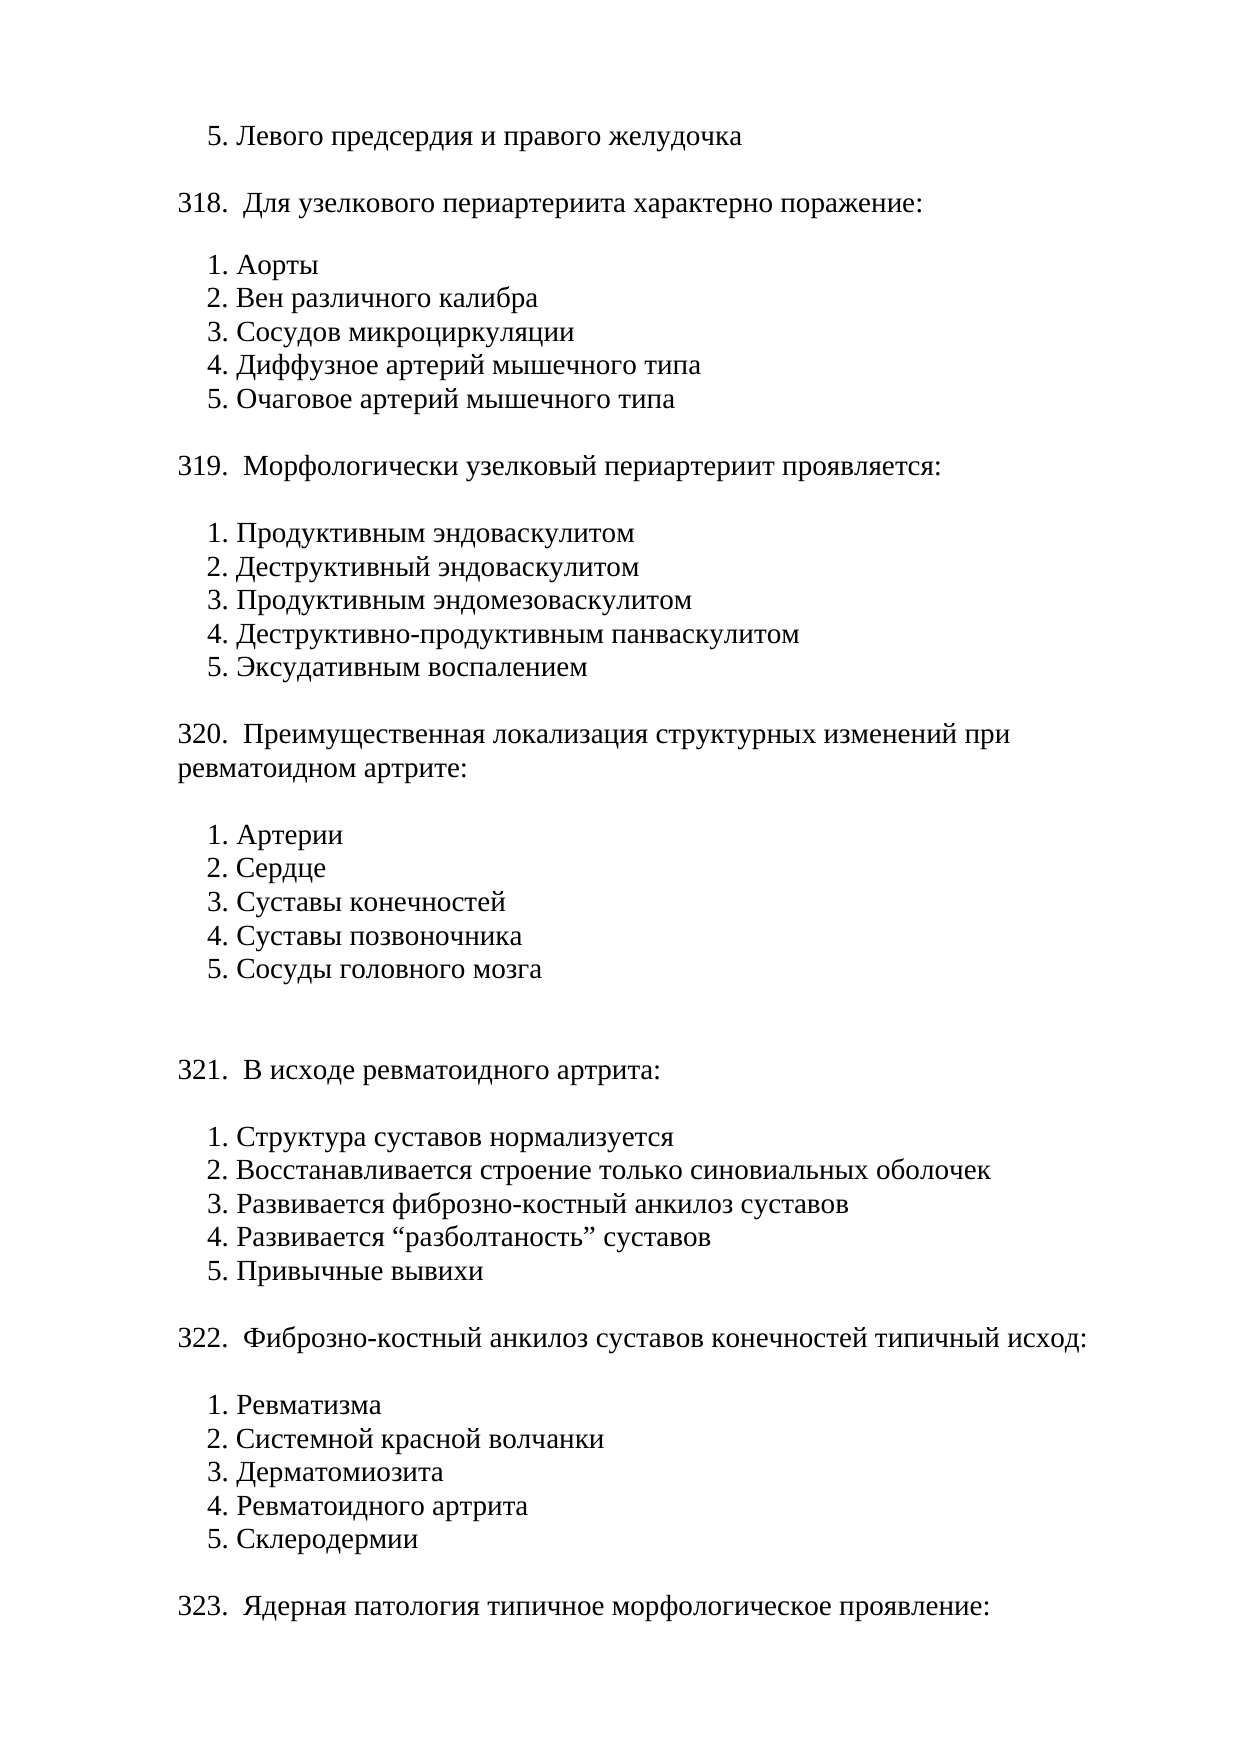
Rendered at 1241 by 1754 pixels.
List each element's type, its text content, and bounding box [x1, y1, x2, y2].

text 323. Ядерная патология типичное морфологическое проявление: [177, 1588, 1152, 1622]
text 4. Деструктивно-продуктивным панваскулитом [207, 616, 1152, 649]
text 3. Суставы конечностей [207, 884, 1152, 918]
text 5. Левого предсердия и правого желудочка [207, 118, 1152, 152]
text 4. Ревматоидного артрита [207, 1488, 1152, 1521]
text 320. Преимущественная локализация структурных изменений при ревматоидном артрите: [177, 716, 1152, 783]
text 321. В исходе ревматоидного артрита: [177, 1052, 1152, 1085]
text 318. Для узелкового периартериита характерно поражение: [177, 185, 1152, 219]
text 322. Фиброзно-костный анкилоз суставов конечностей типичный исход: [177, 1320, 1152, 1354]
text 4. Диффузное артерий мышечного типа [207, 347, 1152, 381]
text 4. Суставы позвоночника [207, 918, 1152, 951]
text 5. Склеродермии [207, 1521, 1152, 1555]
text 1. Артерии [207, 817, 1152, 851]
text 1. Структура суставов нормализуется [207, 1119, 1152, 1152]
text 2. Сердце [177, 851, 1152, 884]
text 2. Системной красной волчанки [177, 1421, 1152, 1454]
text 5. Привычные вывихи [207, 1253, 1152, 1287]
text 3. Сосудов микроциркуляции [207, 314, 1152, 347]
text 3. Дерматомиозита [207, 1454, 1152, 1488]
text 2. Вен различного калибра [177, 280, 1152, 314]
text 3. Развивается фиброзно-костный анкилоз суставов [207, 1186, 1152, 1219]
text 2. Восстанавливается строение только синовиальных оболочек [177, 1152, 1152, 1186]
text 5. Эксудативным воспалением [207, 649, 1152, 683]
text 1. Аорты [207, 247, 1152, 280]
text 2. Деструктивный эндоваскулитом [177, 549, 1152, 582]
text 1. Ревматизма [207, 1387, 1152, 1421]
text 1. Продуктивным эндоваскулитом [207, 515, 1152, 549]
text 5. Сосуды головного мозга [207, 951, 1152, 985]
text 319. Морфологически узелковый периартериит проявляется: [177, 448, 1152, 482]
text 3. Продуктивным эндомезоваскулитом [207, 582, 1152, 616]
text 4. Развивается “разболтаность” суставов [207, 1219, 1152, 1253]
text 5. Очаговое артерий мышечного типа [207, 381, 1152, 414]
